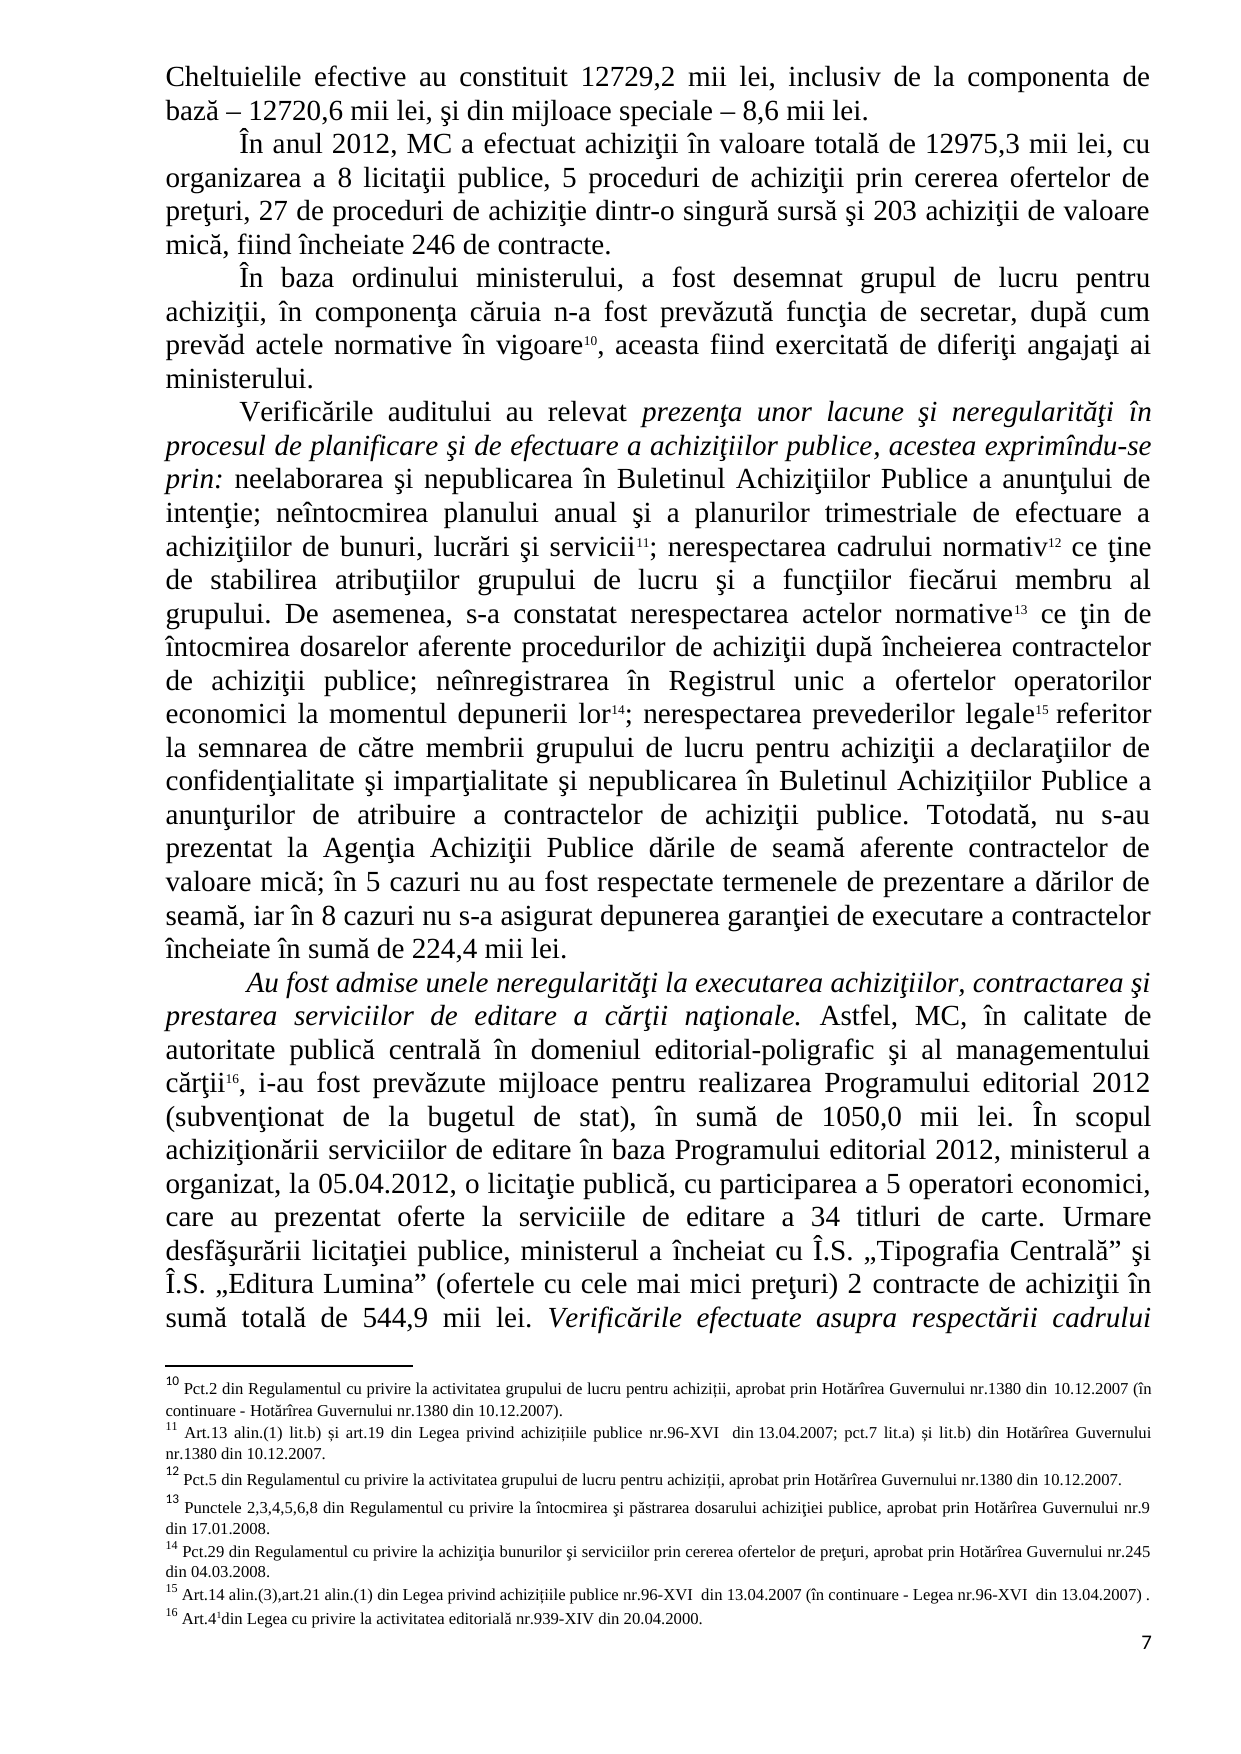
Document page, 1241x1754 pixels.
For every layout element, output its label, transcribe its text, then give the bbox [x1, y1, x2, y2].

text În anul 2012, MC a efectuat achiziţii în valoare totală de 12975,3 mii lei, cu organizarea a 8 licitaţii publice, 5 proceduri de achiziţii prin cererea ofertelor de preţuri, 27 de proceduri de achiziţie dintr-o singură sursă şi 203 achiziţii de valoare mică, fiind încheiate 246 de contracte. [165, 126, 1152, 260]
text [165, 965, 1152, 1334]
text Verificările auditului au relevat prezenţa unor lacune şi neregularităţi în procesul de planificare şi de efectuare a achiziţiilor publice, acestea exprimîndu-se prin: neelaborarea şi nepublicarea în Buletinul Achiziţiilor Publice a anunţului de intenţie; neîntocmirea planului anual şi a planurilor trimestriale de efectuare a achiziţiilor de bunuri, lucrări şi servicii; nerespectarea cadrului normativ ce ţine de stabilirea atribuţiilor grupului de lucru şi a funcţiilor fiecărui membru al grupului. De asemenea, s-a constatat nerespectarea actelor normative ce ţin de întocmirea dosarelor aferente procedurilor de achiziţii după încheierea contractelor de achiziţii publice; neînregistrarea în Registrul unic a ofertelor operatorilor economici la momentul depunerii lor; nerespectarea prevederilor legale referitor la semnarea de către membrii grupului de lucru pentru achiziţii a declaraţiilor de confidenţialitate şi imparţialitate şi nepublicarea în Buletinul Achiziţiilor Publice a anunţurilor de atribuire a contractelor de achiziţii publice. Totodată, nu s-au prezentat la Agenţia Achiziţii Publice dările de seamă aferente contractelor de valoare mică; în 5 cazuri nu au fost respectate termenele de prezentare a dărilor de seamă, iar în 8 cazuri nu s-a asigurat depunerea garanţiei de executare a contractelor încheiate în sumă de 224,4 mii lei. [165, 394, 1152, 965]
text În baza ordinului ministerului, a fost desemnat grupul de lucru pentru achiziţii, în componenţa căruia n-a fost prevăzută funcţia de secretar, după cum prevăd actele normative în vigoare, aceasta fiind exercitată de diferiţi angajaţi ai ministerului. [165, 260, 1152, 394]
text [165, 59, 1152, 126]
